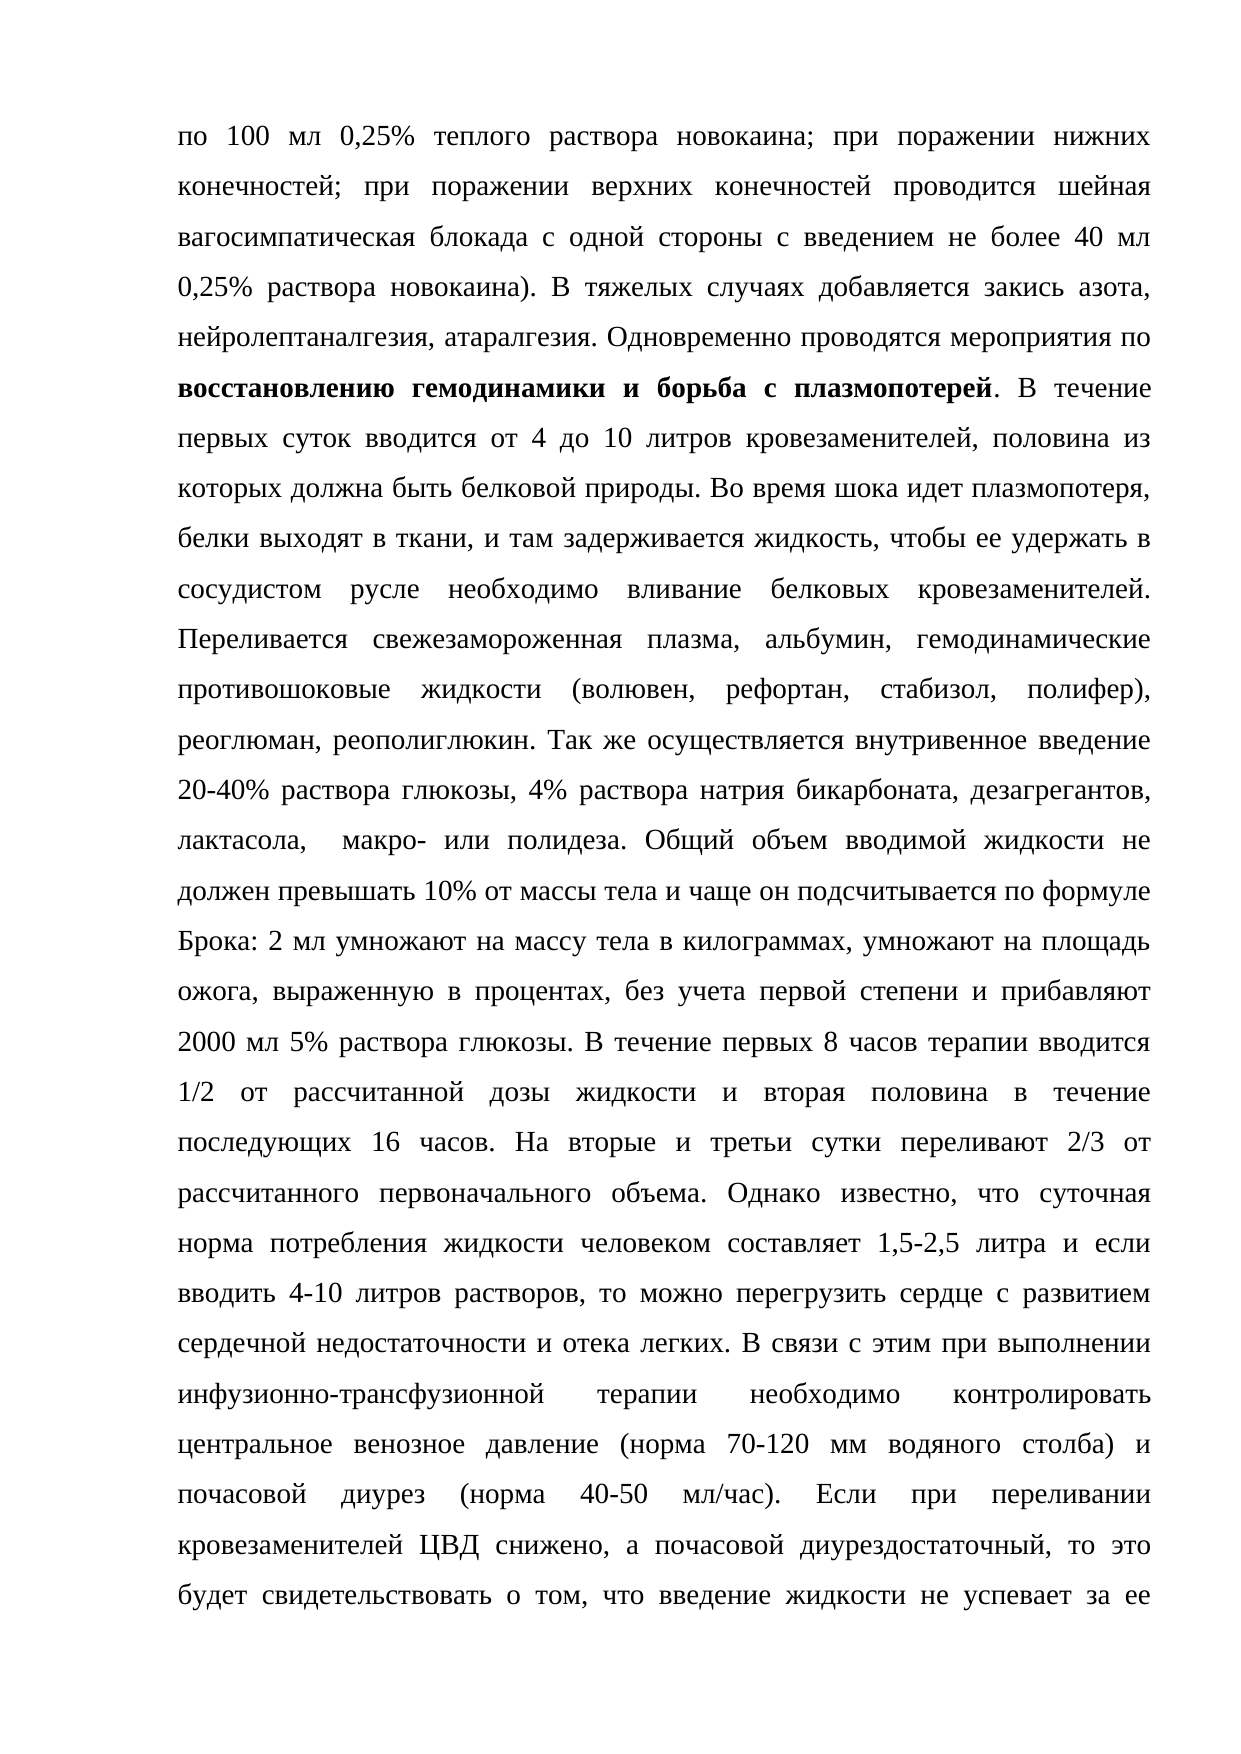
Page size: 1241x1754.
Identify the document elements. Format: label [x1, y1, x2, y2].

text [177, 118, 1152, 1611]
